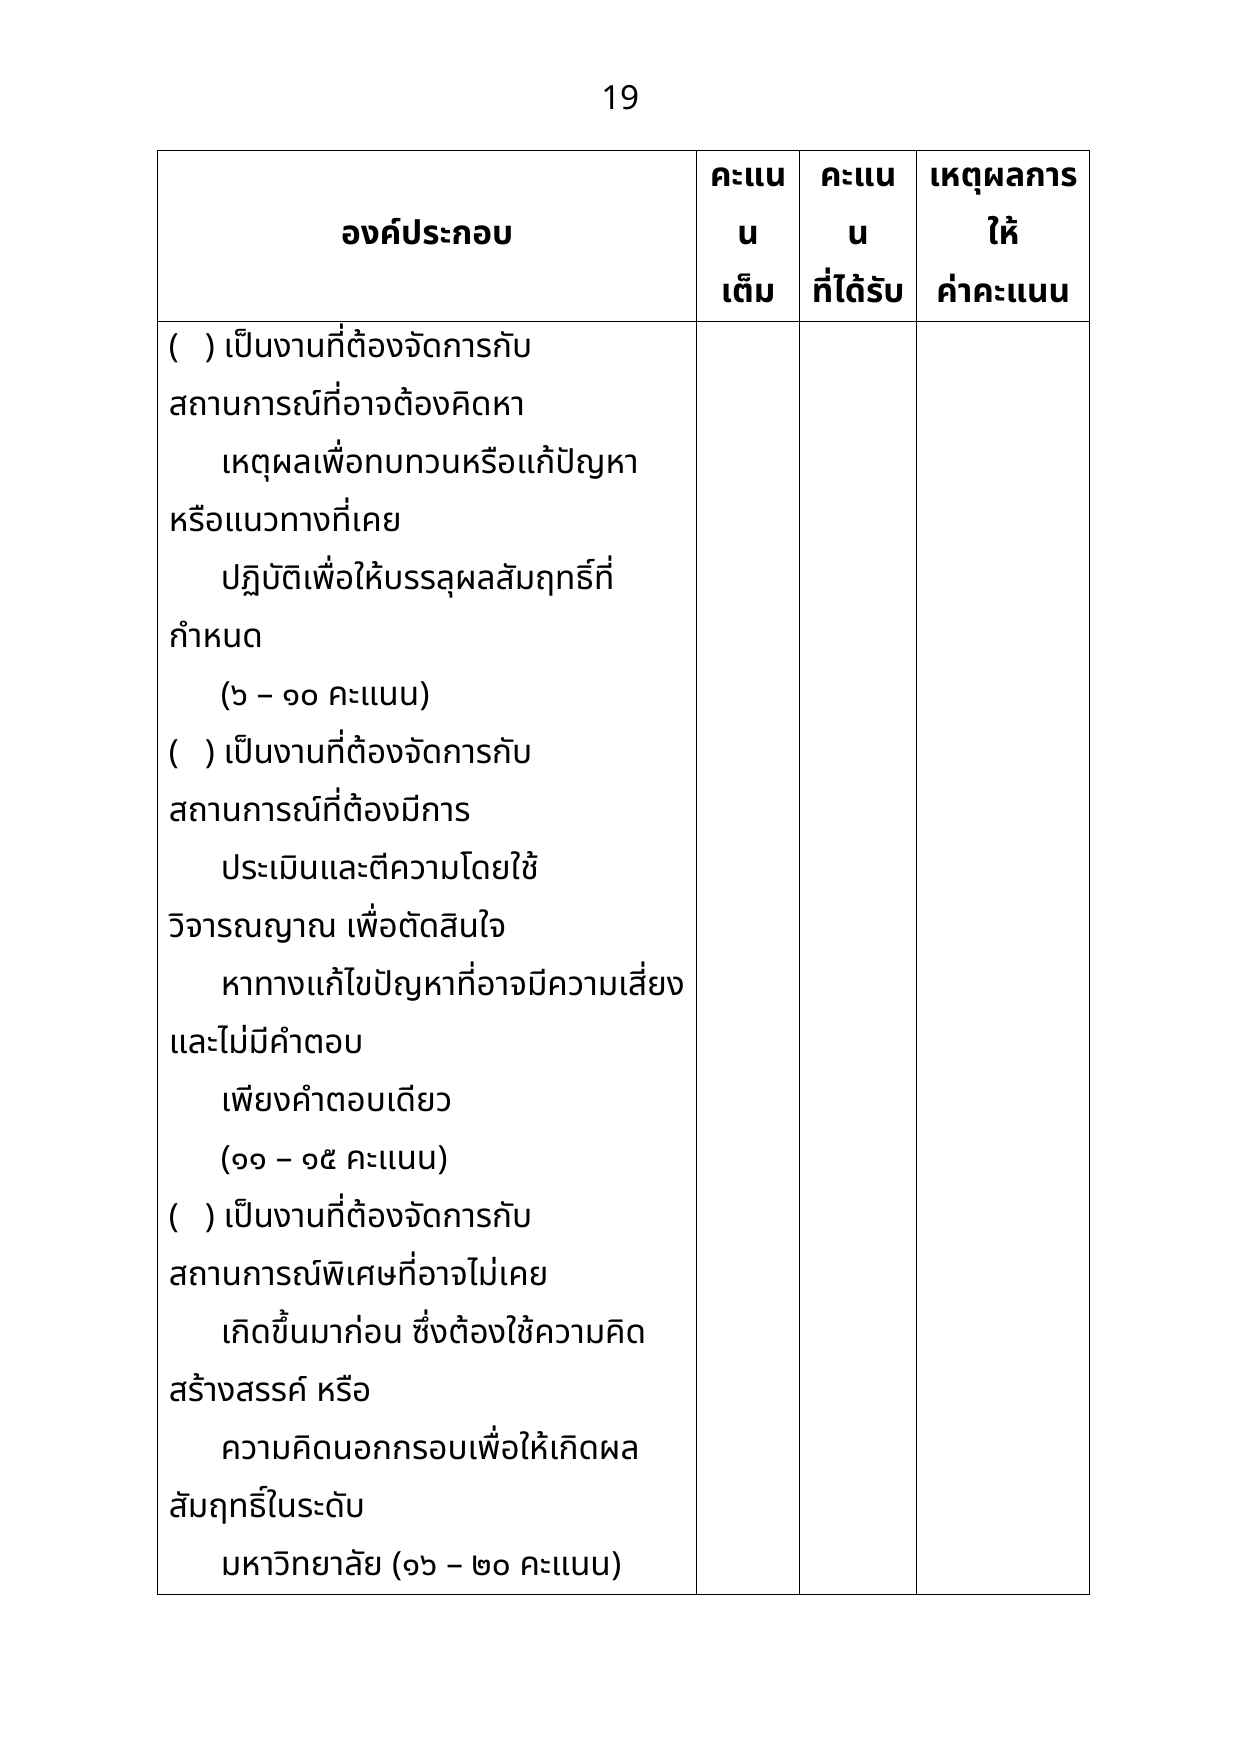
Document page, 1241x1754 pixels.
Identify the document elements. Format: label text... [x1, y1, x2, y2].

table_cell ( ) เป็นงานที่ต้องจัดการกับสถานการณ์ที่อาจต้องคิดหา เหตุผลเพื่อทบทวนหรือแก้ปัญหา หรือแนวทางที่เคย ปฏิบัติเพื่อให้บรรลุผลสัมฤทธิ์ที่กำหนด (๖ – ๑๐ คะแนน) ( ) เป็นงานที่ต้องจัดการกับสถานการณ์ที่ต้องมีการ ประเมินและตีความโดยใช้วิจารณญาณ เพื่อตัดสินใจ หาทางแก้ไขปัญหาที่อาจมีความเสี่ยงและไม่มีคำตอบ เพียงคำตอบเดียว (๑๑ – ๑๕ คะแนน) ( ) เป็นงานที่ต้องจัดการกับสถานการณ์พิเศษที่อาจไม่เคย เกิดขึ้นมาก่อน ซึ่งต้องใช้ความคิดสร้างสรรค์ หรือ ความคิดนอกกรอบเพื่อให้เกิดผลสัมฤทธิ์ในระดับ มหาวิทยาลัย (๑๖ – ๒๐ คะแนน) [158, 322, 696, 1594]
table_cell [800, 322, 916, 1594]
table_cell [917, 322, 1089, 1594]
table_cell คะแนน เต็ม [697, 151, 799, 321]
table_cell คะแนน ที่ได้รับ [800, 151, 916, 321]
table_cell [697, 322, 799, 1594]
table_cell เหตุผลการให้ ค่าคะแนน [917, 151, 1089, 321]
table_cell องค์ประกอบ [158, 151, 696, 321]
